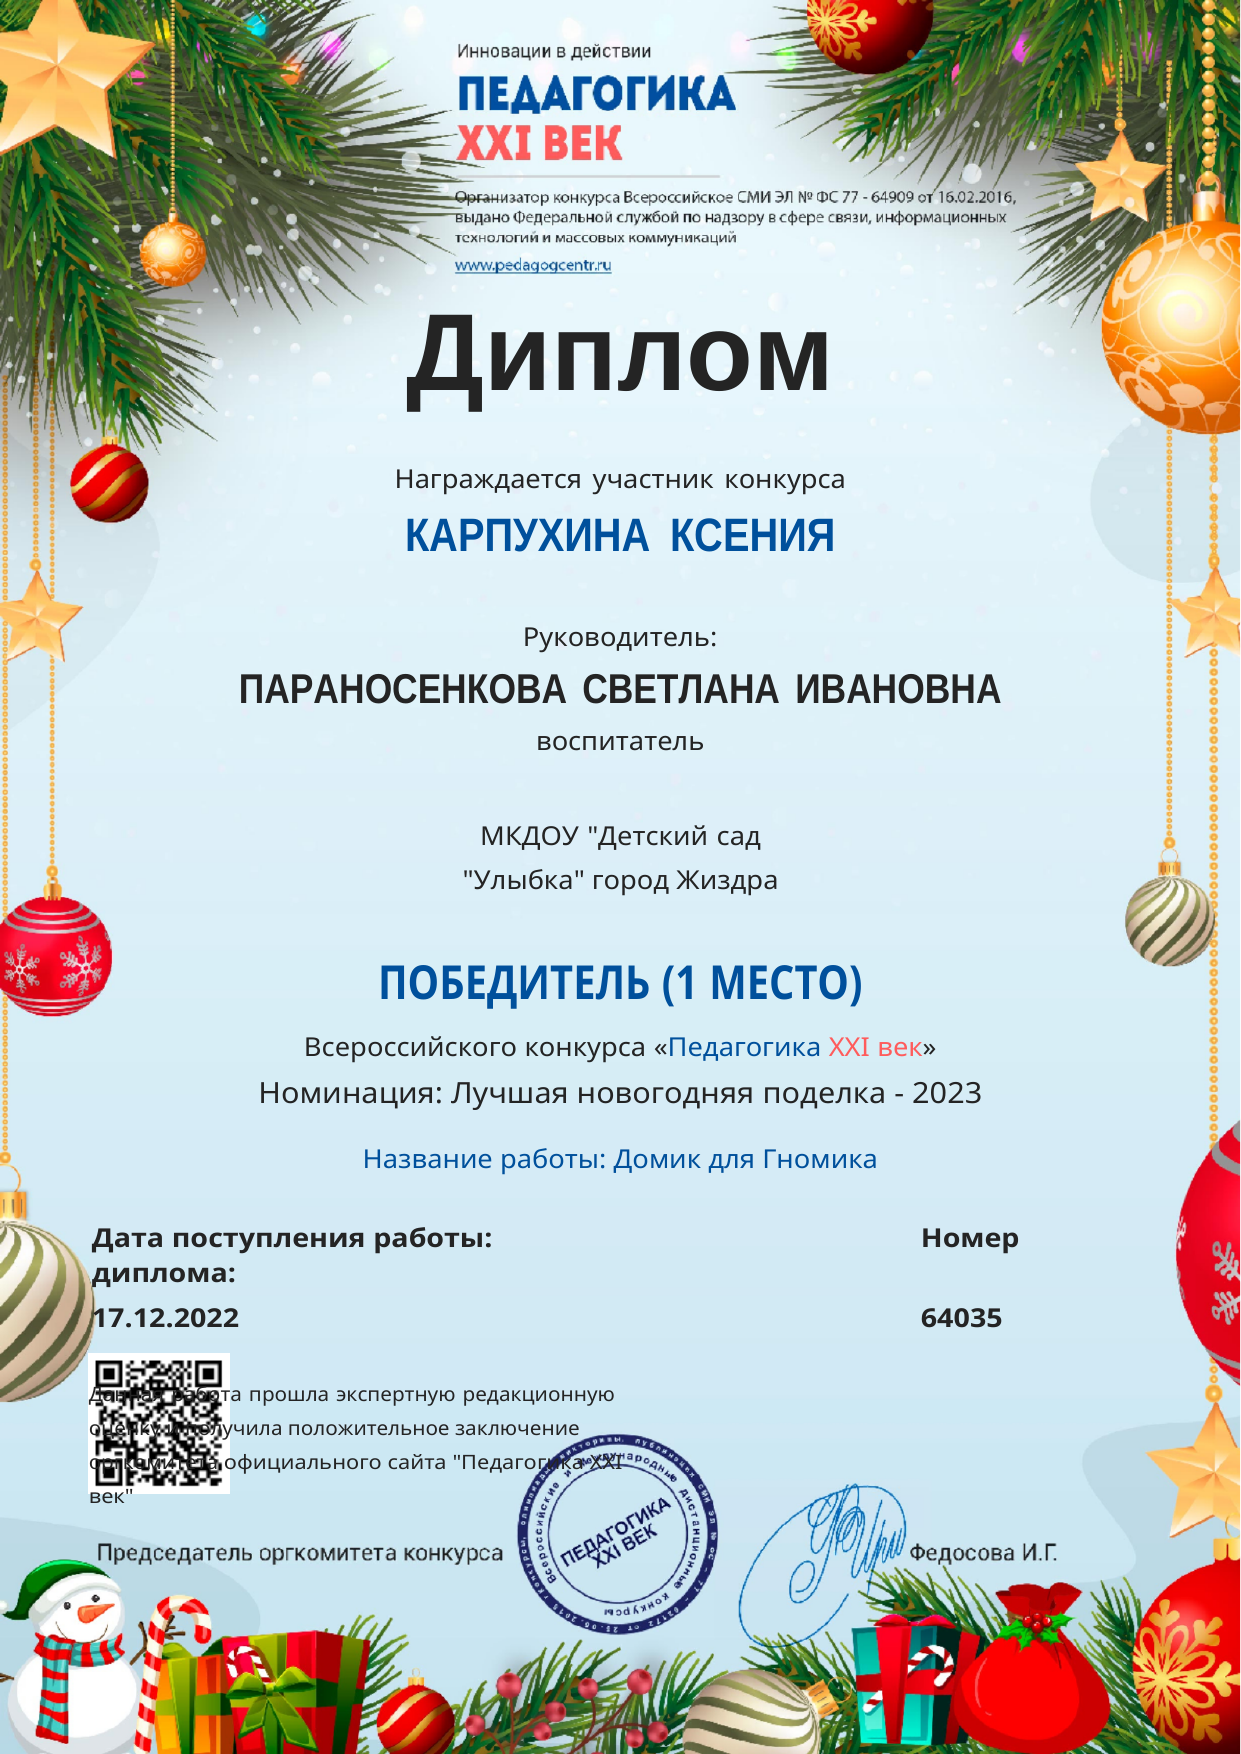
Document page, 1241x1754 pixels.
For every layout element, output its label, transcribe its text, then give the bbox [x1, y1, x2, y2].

subtitle КАРПУХИНА КСЕНИЯ [237, 508, 1003, 562]
text Награждается участник конкурса [237, 461, 1003, 497]
picture [0, 0, 1241, 1754]
subtitle ПОБЕДИТЕЛЬ (1 МЕСТО) [237, 949, 1003, 1013]
text МКДОУ "Детский сад "Улыбка" город Жиздра [426, 818, 815, 897]
text ПАРАНОСЕНКОВА СВЕТЛАНА ИВАНОВНА [237, 665, 1003, 713]
text Руководитель: [237, 619, 1003, 654]
title Диплом [237, 288, 1003, 414]
text Название работы: Домик для Гномика [237, 1140, 1003, 1176]
text Номинация: Лучшая новогодняя поделка - 2023 [237, 1073, 1003, 1112]
text Данная работа прошла экспертную редакционную оценку и получила положительное заключение оргкомитета официального сайта "Педагогика XXI век" [88, 1381, 662, 1509]
text Дата поступления работы: Номер диплома: [92, 1219, 1161, 1290]
text Всероссийского конкурса «Педагогика XXI век» [237, 1029, 1003, 1064]
text 17.12.2022 64035 [92, 1299, 1161, 1335]
text воспитатель [237, 722, 1003, 758]
